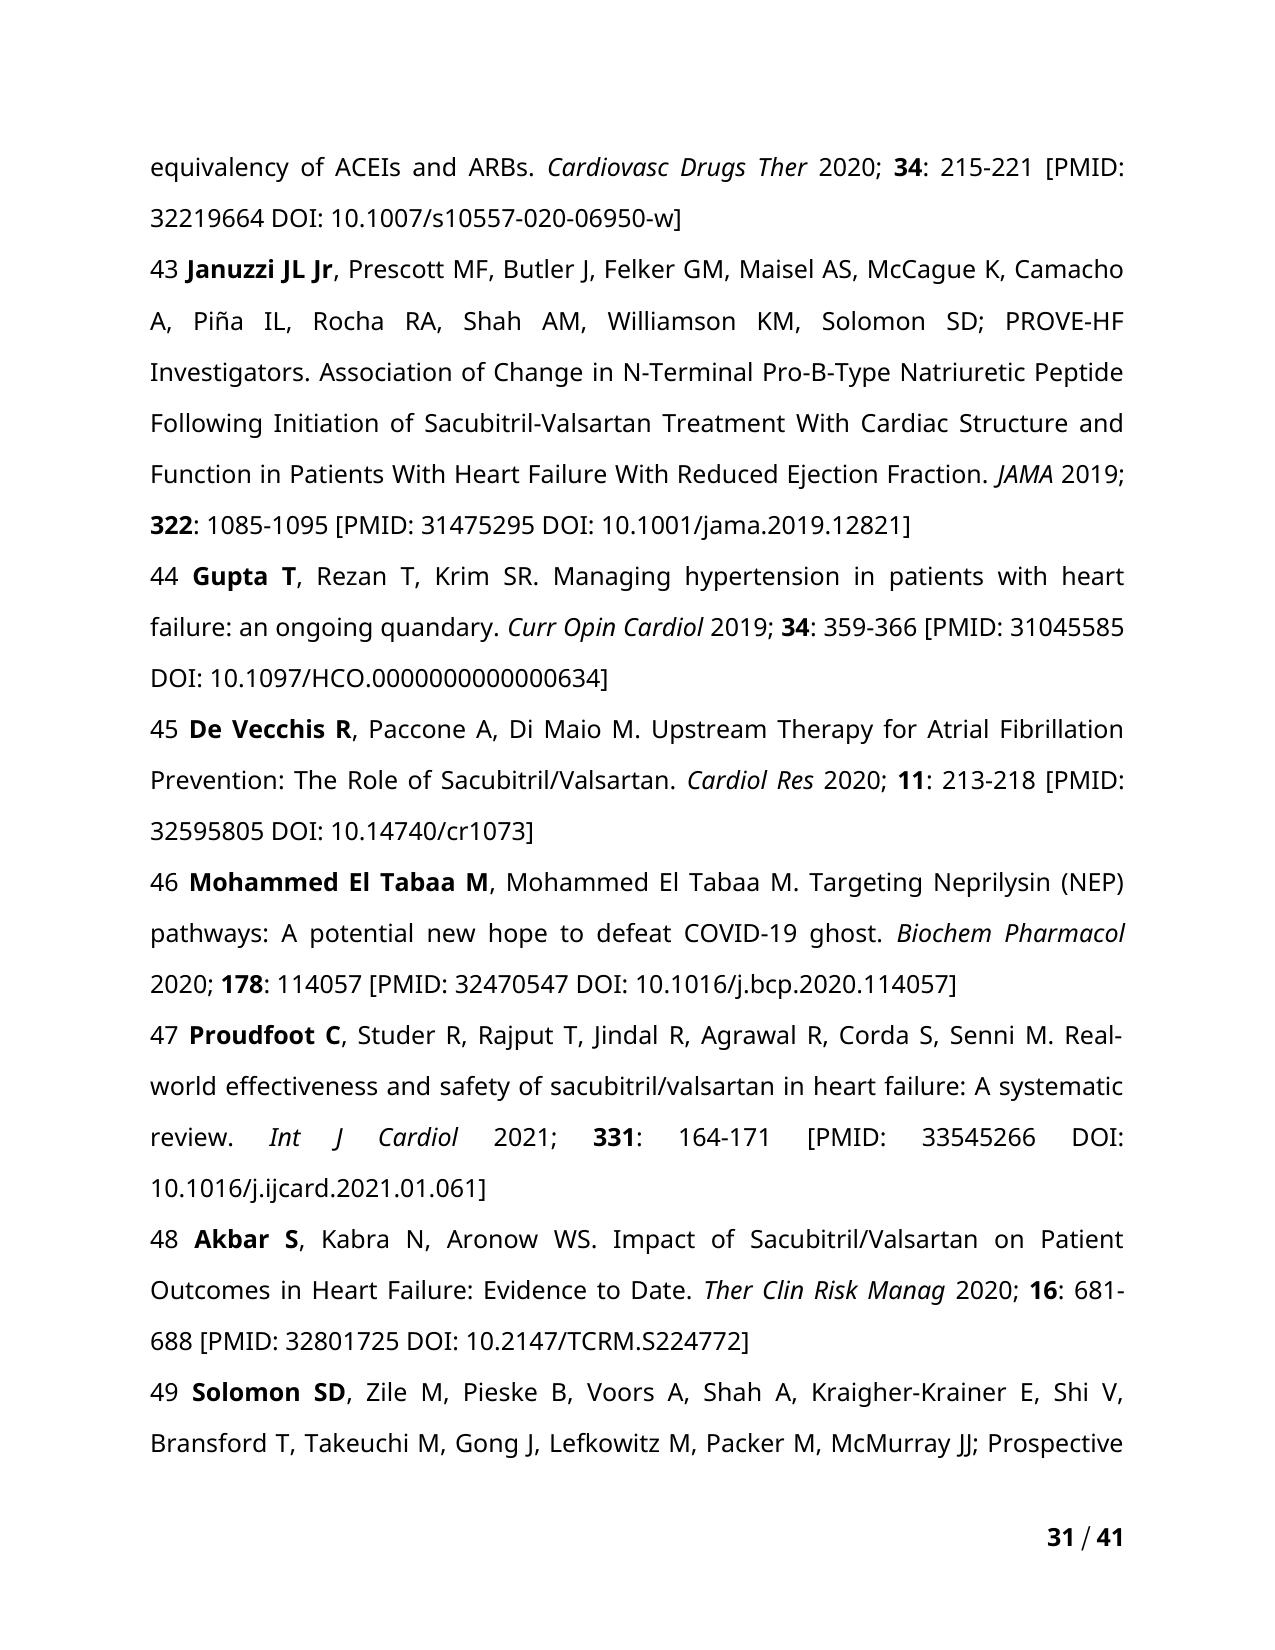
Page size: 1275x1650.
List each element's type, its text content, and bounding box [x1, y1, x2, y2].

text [150, 150, 1125, 235]
text 44 Gupta T, Rezan T, Krim SR. Managing hypertension in patients with heart failure: an ongoing quandary. Curr Opin Cardiol 2019; 34: 359-366 [PMID: 31045585 DOI: 10.1097/HCO.0000000000000634] [150, 558, 1125, 694]
text 48 Akbar S, Kabra N, Aronow WS. Impact of Sacubitril/Valsartan on Patient Outcomes in Heart Failure: Evidence to Date. Ther Clin Risk Manag 2020; 16: 681-688 [PMID: 32801725 DOI: 10.2147/TCRM.S224772] [150, 1222, 1125, 1358]
text 46 Mohammed El Tabaa M, Mohammed El Tabaa M. Targeting Neprilysin (NEP) pathways: A potential new hope to defeat COVID-19 ghost. Biochem Pharmacol 2020; 178: 114057 [PMID: 32470547 DOI: 10.1016/j.bcp.2020.114057] [150, 864, 1125, 1001]
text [150, 1375, 1125, 1460]
text 47 Proudfoot C, Studer R, Rajput T, Jindal R, Agrawal R, Corda S, Senni M. Real-world effectiveness and safety of sacubitril/valsartan in heart failure: A systematic review. Int J Cardiol 2021; 331: 164-171 [PMID: 33545266 DOI: 10.1016/j.ijcard.2021.01.061] [150, 1018, 1125, 1205]
text 43 Januzzi JL Jr, Prescott MF, Butler J, Felker GM, Maisel AS, McCague K, Camacho A, Piña IL, Rocha RA, Shah AM, Williamson KM, Solomon SD; PROVE-HF Investigators. Association of Change in N-Terminal Pro-B-Type Natriuretic Peptide Following Initiation of Sacubitril-Valsartan Treatment With Cardiac Structure and Function in Patients With Heart Failure With Reduced Ejection Fraction. JAMA 2019; 322: 1085-1095 [PMID: 31475295 DOI: 10.1001/jama.2019.12821] [150, 252, 1125, 541]
text 45 De Vecchis R, Paccone A, Di Maio M. Upstream Therapy for Atrial Fibrillation Prevention: The Role of Sacubitril/Valsartan. Cardiol Res 2020; 11: 213-218 [PMID: 32595805 DOI: 10.14740/cr1073] [150, 711, 1125, 848]
